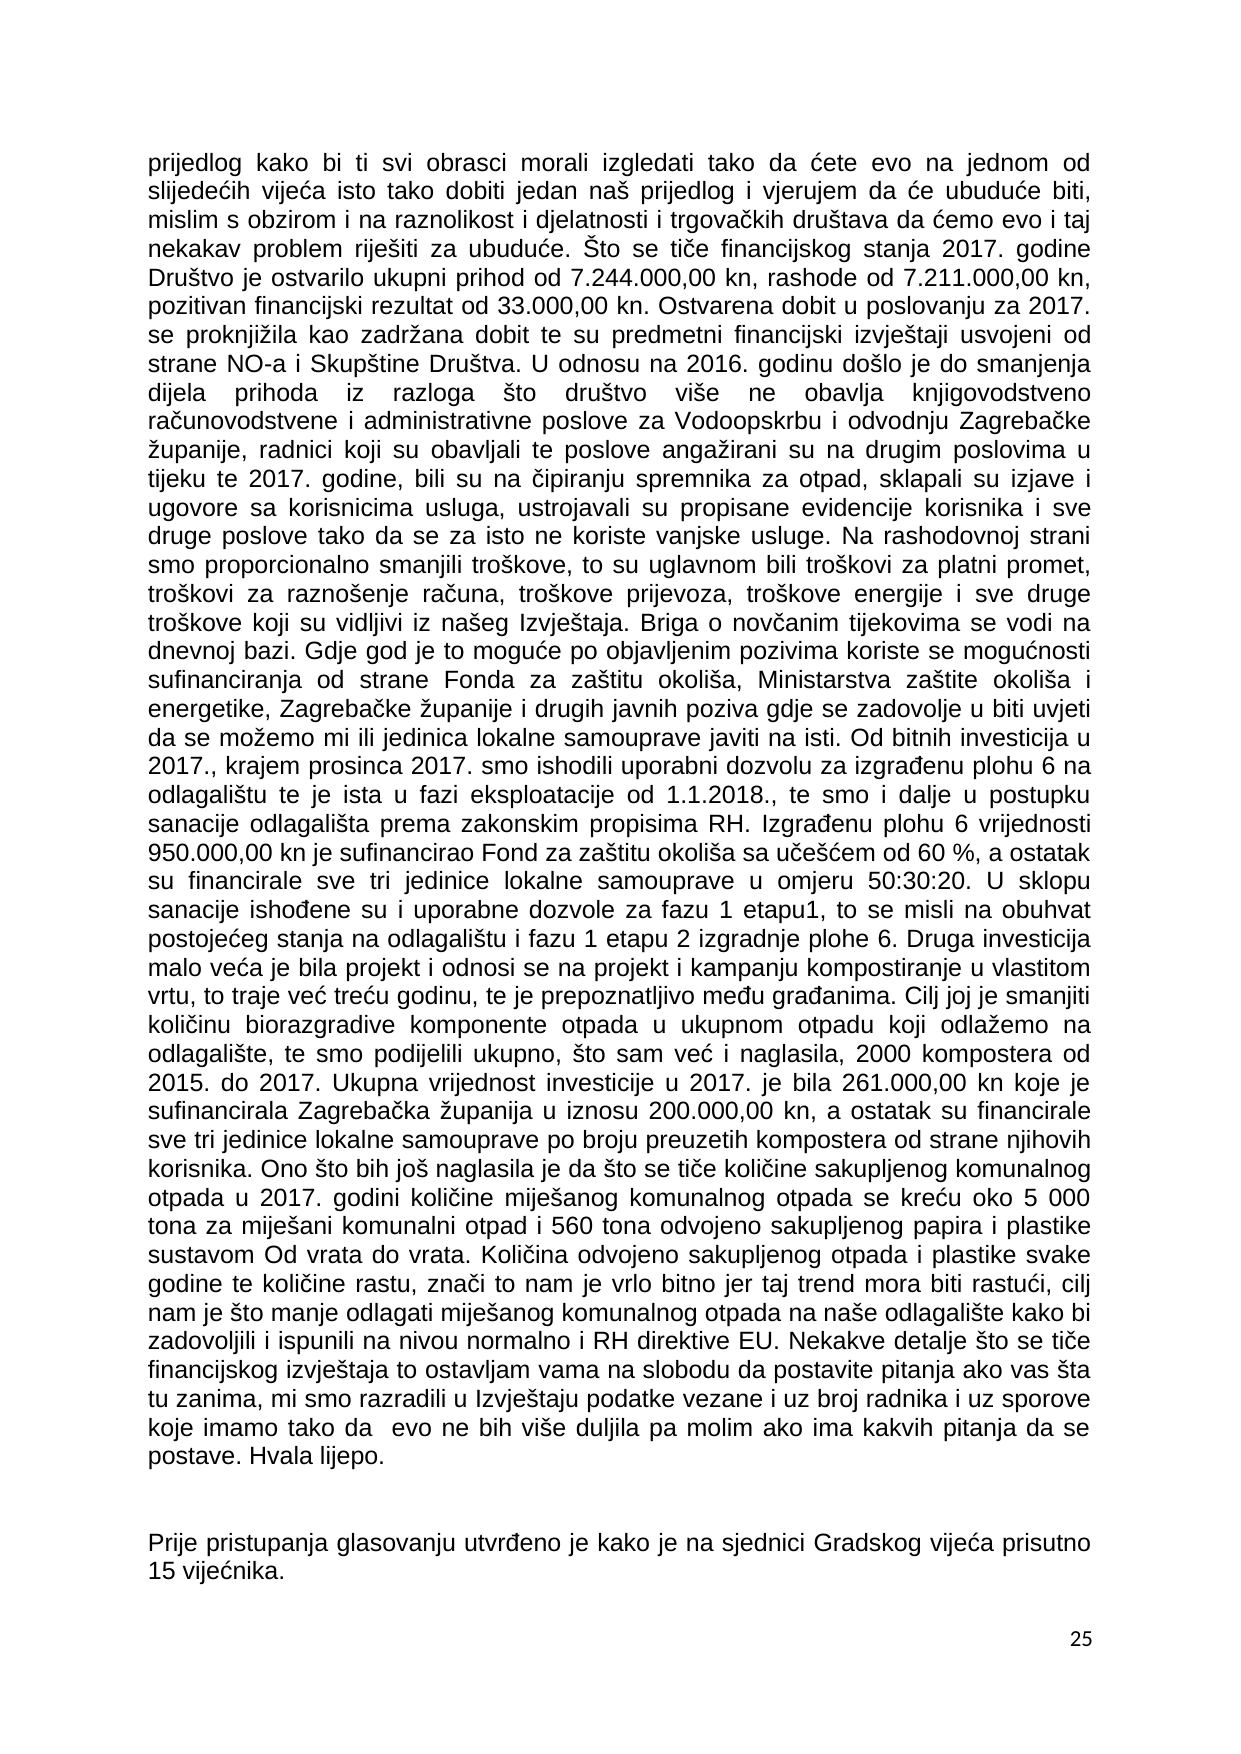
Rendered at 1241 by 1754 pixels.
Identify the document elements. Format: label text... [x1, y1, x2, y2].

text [148, 148, 1093, 1470]
text Prije pristupanja glasovanju utvrđeno je kako je na sjednici Gradskog vijeća prisutno 15 vijećnika. [148, 1528, 1093, 1585]
